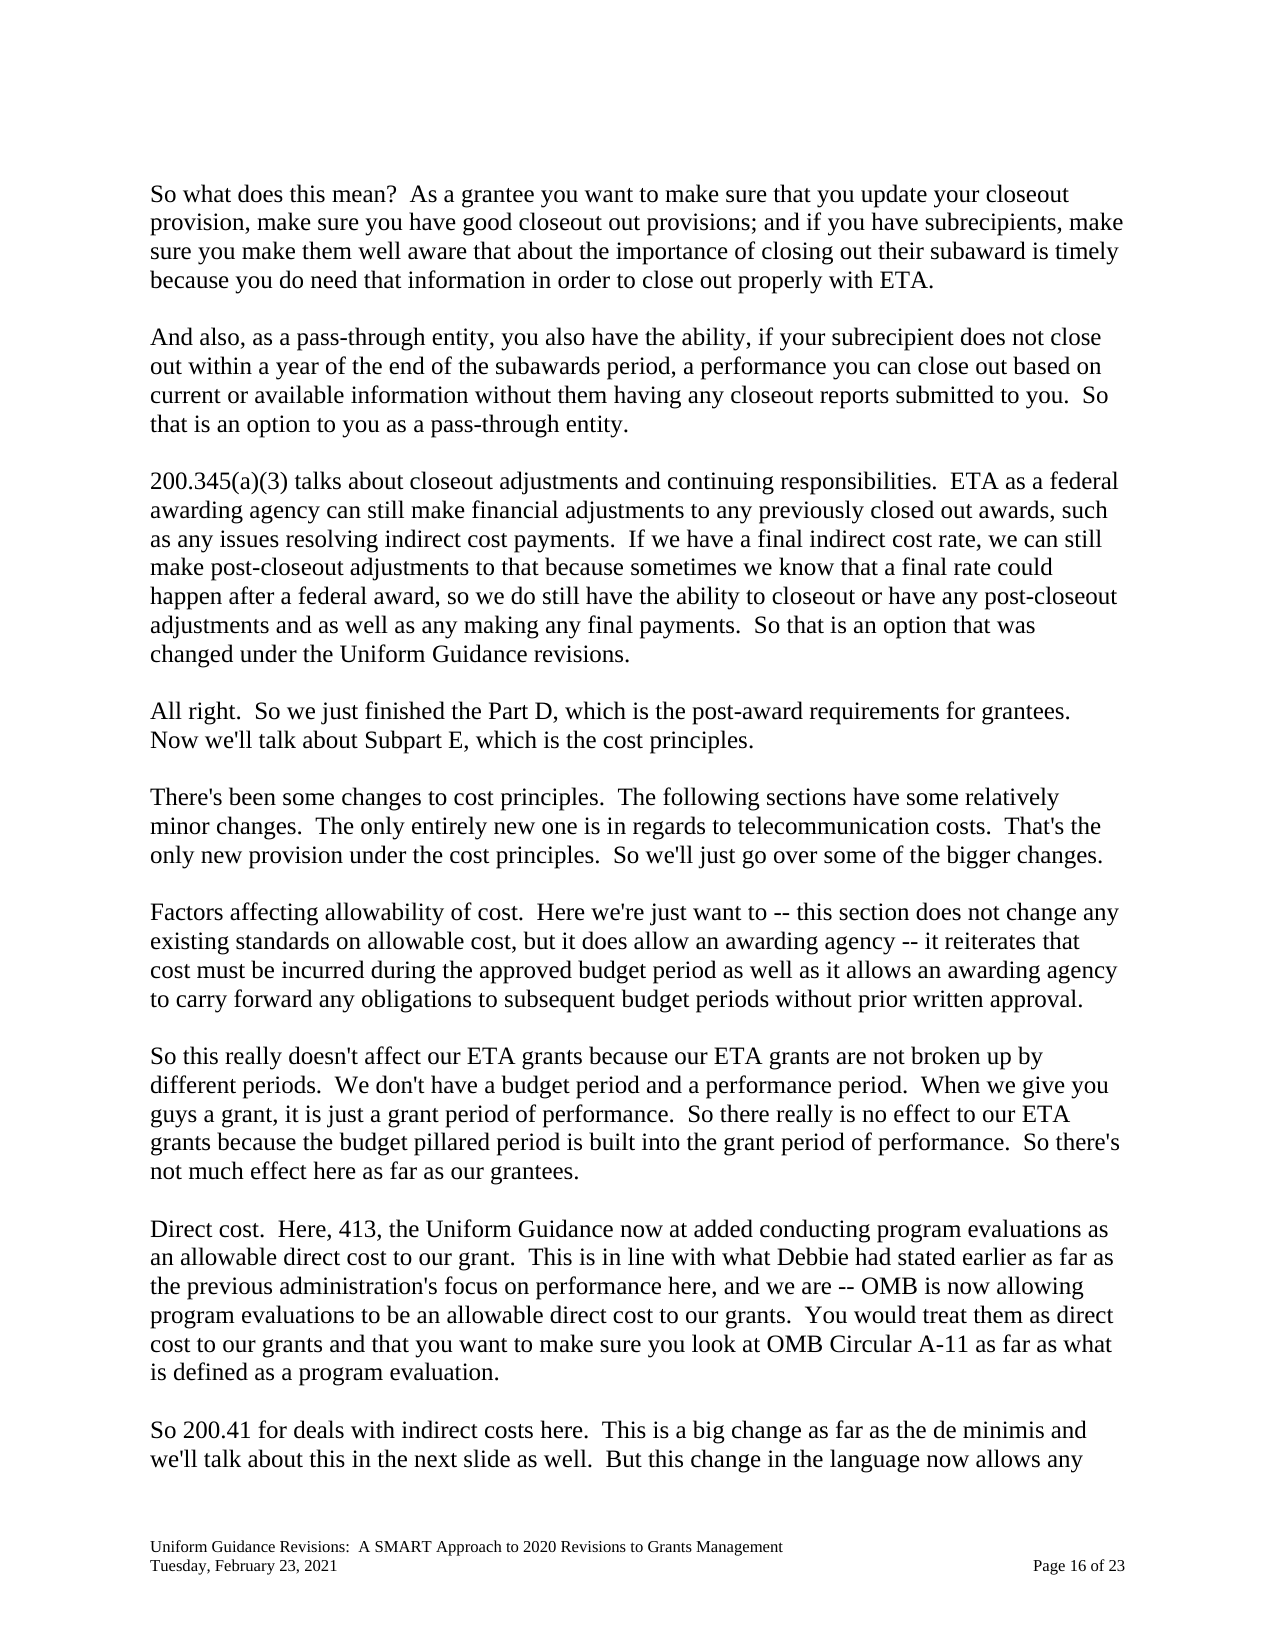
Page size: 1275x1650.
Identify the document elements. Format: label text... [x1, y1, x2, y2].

text There's been some changes to cost principles. The following sections have some relatively minor changes. The only entirely new one is in regards to telecommunication costs. That's the only new provision under the cost principles. So we'll just go over some of the bigger changes. [150, 782, 1125, 869]
text All right. So we just finished the Part D, which is the post-award requirements for grantees. Now we'll talk about Subpart E, which is the cost principles. [150, 696, 1125, 754]
text Direct cost. Here, 413, the Uniform Guidance now at added conducting program evaluations as an allowable direct cost to our grant. This is in line with what Debbie had stated earlier as far as the previous administration's focus on performance here, and we are -- OMB is now allowing program evaluations to be an allowable direct cost to our grants. You would treat them as direct cost to our grants and that you want to make sure you look at OMB Circular A-11 as far as what is defined as a program evaluation. [150, 1214, 1125, 1386]
text So what does this mean? As a grantee you want to make sure that you update your closeout provision, make sure you have good closeout out provisions; and if you have subrecipients, make sure you make them well aware that about the importance of closing out their subaward is timely because you do need that information in order to close out properly with ETA. [150, 179, 1125, 294]
text Factors affecting allowability of cost. Here we're just want to -- this section does not change any existing standards on allowable cost, but it does allow an awarding agency -- it reiterates that cost must be incurred during the approved budget period as well as it allows an awarding agency to carry forward any obligations to subsequent budget periods without prior written approval. [150, 897, 1125, 1012]
text 200.345(a)(3) talks about closeout adjustments and continuing responsibilities. ETA as a federal awarding agency can still make financial adjustments to any previously closed out awards, such as any issues resolving indirect cost payments. If we have a final indirect cost rate, we can still make post-closeout adjustments to that because sometimes we know that a final rate could happen after a federal award, so we do still have the ability to closeout or have any post-closeout adjustments and as well as any making any final payments. So that is an option that was changed under the Uniform Guidance revisions. [150, 466, 1125, 667]
text And also, as a pass-through entity, you also have the ability, if your subrecipient does not close out within a year of the end of the subawards period, a performance you can close out based on current or available information without them having any closeout reports submitted to you. So that is an option to you as a pass-through entity. [150, 322, 1125, 437]
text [150, 1415, 1125, 1472]
text So this really doesn't affect our ETA grants because our ETA grants are not broken up by different periods. We don't have a budget period and a performance period. When we give you guys a grant, it is just a grant period of performance. So there really is no effect to our ETA grants because the budget pillared period is built into the grant period of performance. So there's not much effect here as far as our grantees. [150, 1041, 1125, 1185]
